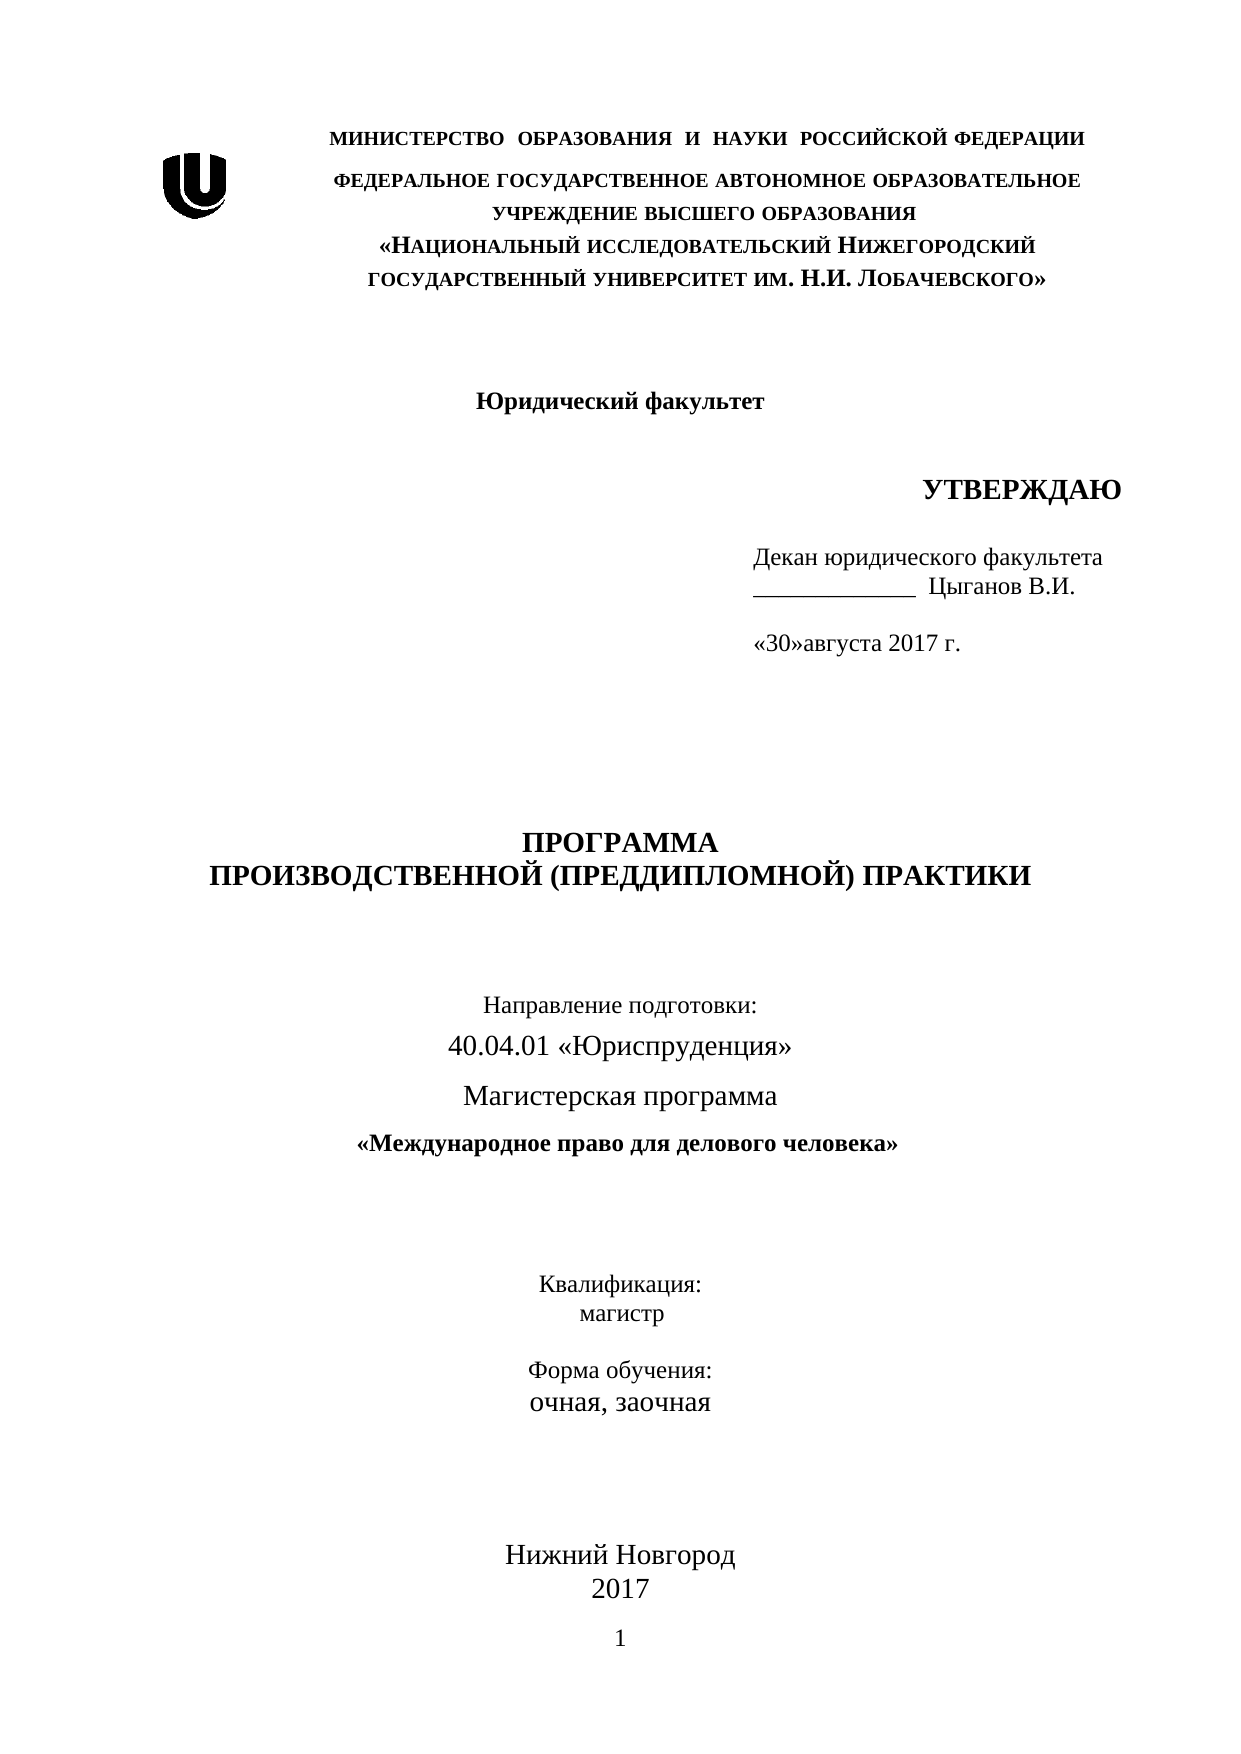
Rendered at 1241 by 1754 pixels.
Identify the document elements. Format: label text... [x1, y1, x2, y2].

text Магистерская программа [118, 1078, 1122, 1112]
text УТВЕРЖДАЮ [118, 472, 1122, 506]
text ПРОИЗВОДСТВЕННОЙ (ПРЕДДИПЛОМНОЙ) ПРАКТИКИ [118, 858, 1122, 892]
text _____________ Цыганов В.И. [753, 571, 1122, 599]
text Квалификация: [118, 1269, 1122, 1298]
text Юридический факультет [118, 386, 1122, 415]
table_cell федеральное государственное автономное образовательное учреждение высшего образования «Национальный исследовательский Нижегородский государственный университет им. Н.И. Лобачевского» [281, 160, 1133, 300]
text Направление подготовки: [118, 991, 1122, 1019]
text 2017 [118, 1571, 1122, 1604]
table_header [107, 118, 281, 300]
text «Международное право для делового человека» [133, 1128, 1122, 1157]
text 40.04.01 «Юриспруденция» [118, 1028, 1122, 1061]
text Нижний Новгород [118, 1537, 1122, 1571]
text ПРОГРАММА [118, 825, 1122, 858]
text Декан юридического факультета [753, 542, 1122, 571]
text «30»августа 2017 г. [753, 628, 1122, 657]
text Форма обучения: [118, 1355, 1122, 1384]
text очная, заочная [118, 1384, 1122, 1418]
text магистр [561, 1298, 1122, 1327]
table_header министерство образования и науки российской федерации [281, 118, 1133, 159]
